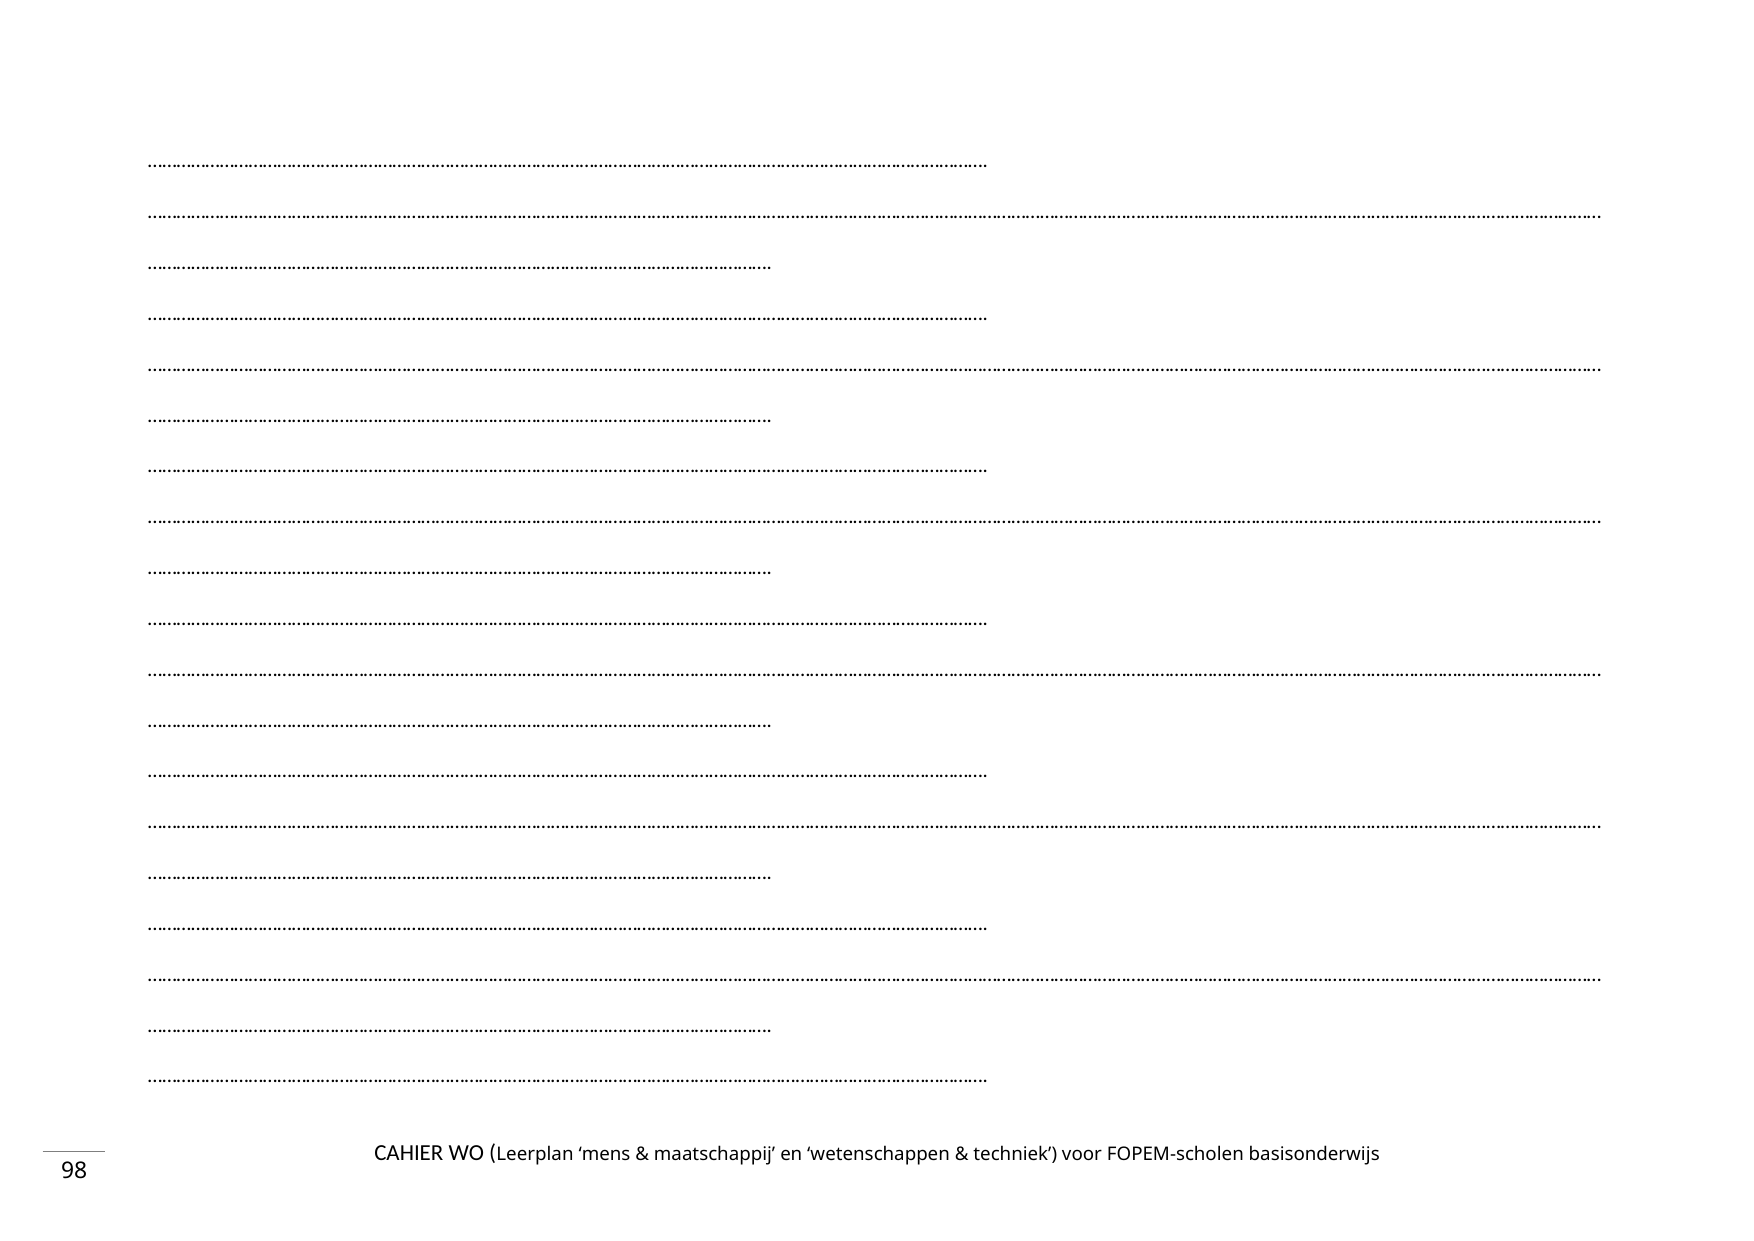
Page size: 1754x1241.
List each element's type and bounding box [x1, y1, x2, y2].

text [148, 148, 1606, 1088]
